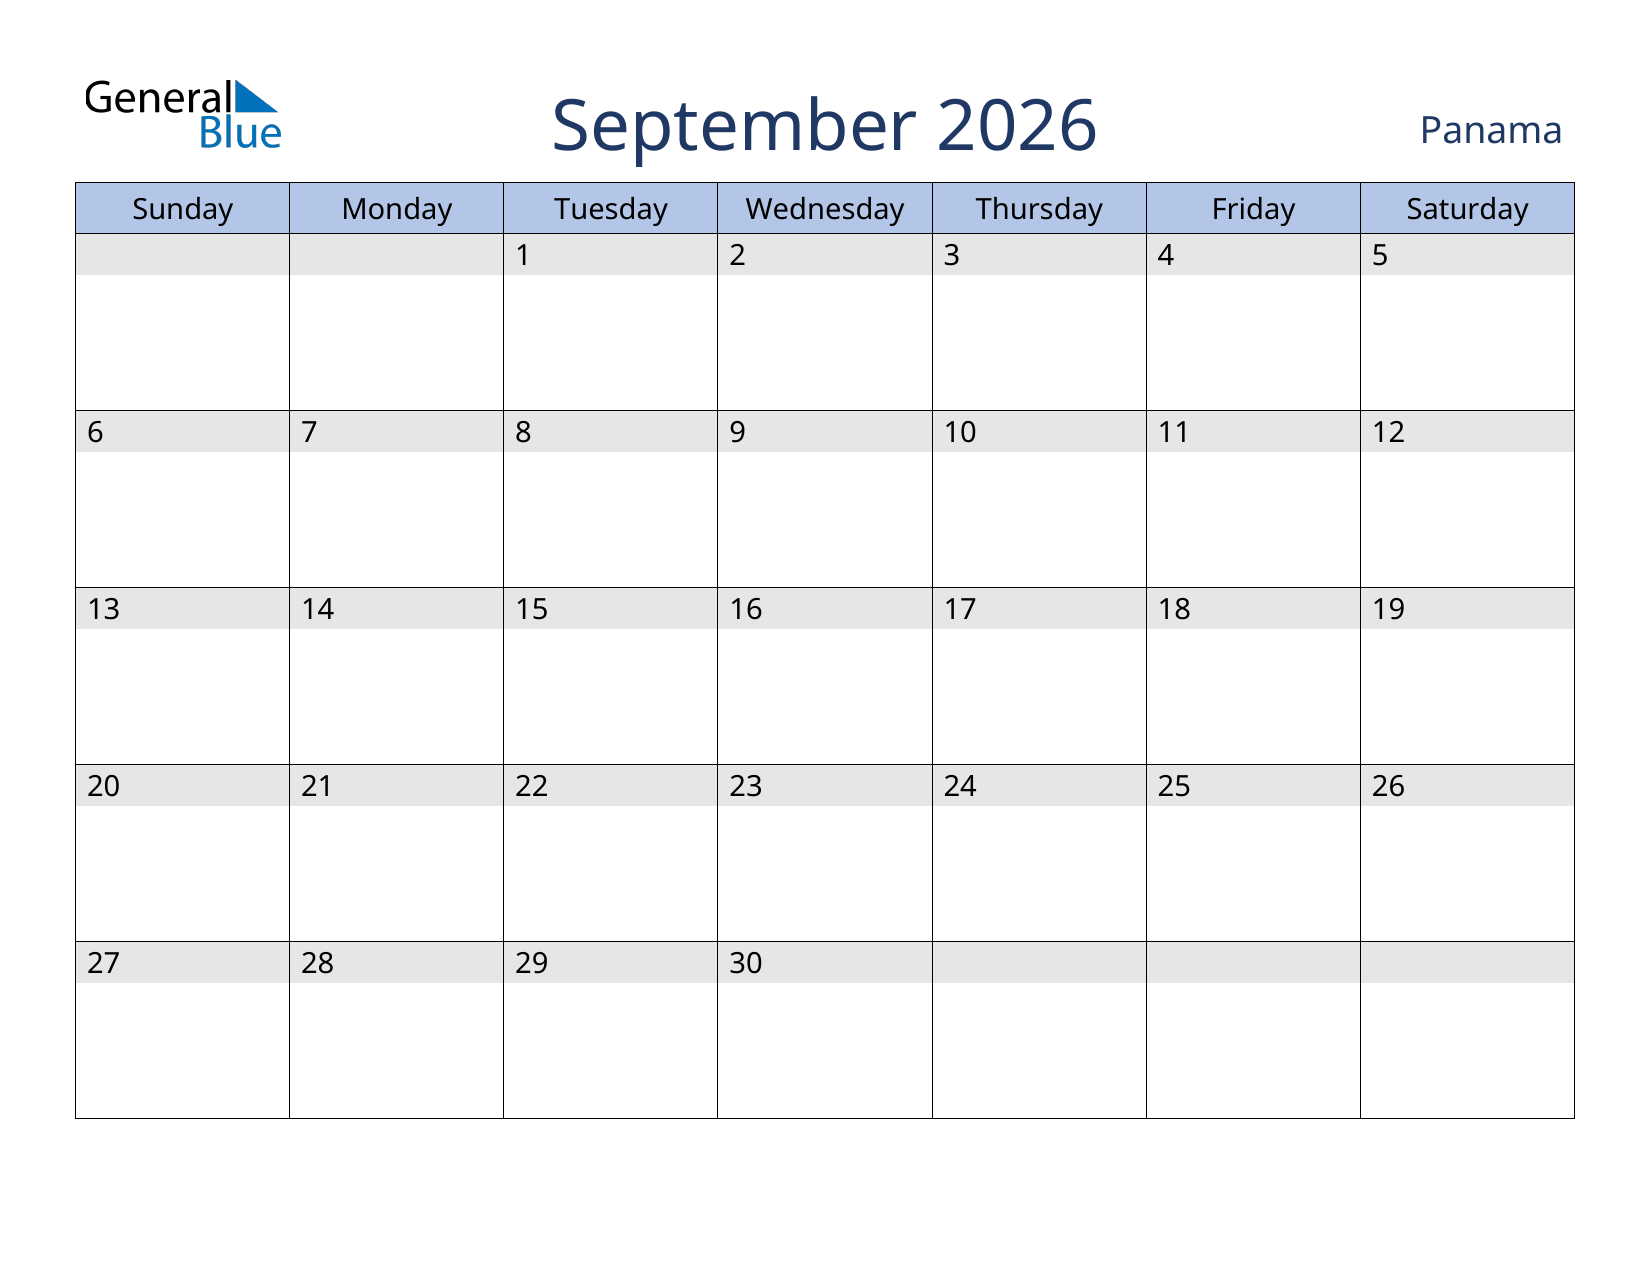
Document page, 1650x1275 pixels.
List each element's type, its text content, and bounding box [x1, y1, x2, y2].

table_cell [76, 275, 289, 410]
table_cell [1361, 983, 1574, 1118]
table_header September 2026 [504, 75, 1146, 182]
table_cell [933, 629, 1146, 764]
table_cell [933, 983, 1146, 1118]
table_cell Tuesday [504, 183, 717, 233]
table_header [76, 75, 503, 182]
table_cell [290, 452, 503, 587]
table_cell Saturday [1361, 183, 1574, 233]
table_cell [1147, 629, 1360, 764]
table_cell [76, 234, 289, 275]
table_cell [290, 806, 503, 941]
table_cell 2 [718, 234, 932, 275]
table_cell 4 [1147, 234, 1360, 275]
table_cell 6 [76, 411, 289, 452]
table_cell 20 [76, 765, 289, 806]
table_cell 18 [1147, 588, 1360, 629]
table_cell [718, 275, 932, 410]
table_cell [76, 806, 289, 941]
table_cell [718, 629, 932, 764]
table_cell [1361, 452, 1574, 587]
table_cell [933, 942, 1146, 983]
table_cell 1 [504, 234, 717, 275]
table_cell [504, 275, 717, 410]
table_cell 13 [76, 588, 289, 629]
table_cell 21 [290, 765, 503, 806]
table_cell [1147, 275, 1360, 410]
table_cell [1361, 629, 1574, 764]
table_cell 9 [718, 411, 932, 452]
table_cell [290, 983, 503, 1118]
table_cell 24 [933, 765, 1146, 806]
table_cell Sunday [76, 183, 289, 233]
table_cell [1147, 942, 1360, 983]
table_cell [933, 806, 1146, 941]
table_cell 17 [933, 588, 1146, 629]
table_header Panama [1146, 75, 1574, 182]
table_cell [1147, 452, 1360, 587]
table_cell [1147, 983, 1360, 1118]
table_cell Thursday [933, 183, 1146, 233]
table_cell [290, 629, 503, 764]
table_cell 25 [1147, 765, 1360, 806]
table_cell 10 [933, 411, 1146, 452]
table_cell [1361, 275, 1574, 410]
table_cell [504, 452, 717, 587]
table_cell [718, 452, 932, 587]
table_cell 16 [718, 588, 932, 629]
table_cell [290, 275, 503, 410]
table_cell 27 [76, 942, 289, 983]
table_cell [504, 806, 717, 941]
table_cell 14 [290, 588, 503, 629]
table_cell 28 [290, 942, 503, 983]
table_cell [933, 275, 1146, 410]
table_cell 8 [504, 411, 717, 452]
table_cell 26 [1361, 765, 1574, 806]
table_cell [1147, 806, 1360, 941]
table_cell [718, 806, 932, 941]
table_cell 29 [504, 942, 717, 983]
table_cell 5 [1361, 234, 1574, 275]
table_cell [504, 629, 717, 764]
table_cell 7 [290, 411, 503, 452]
table_cell [1361, 806, 1574, 941]
table_cell [1361, 942, 1574, 983]
table_cell Monday [290, 183, 503, 233]
table_cell [290, 234, 503, 275]
table_cell 23 [718, 765, 932, 806]
table_cell 22 [504, 765, 717, 806]
table_cell [76, 983, 289, 1118]
table_cell Friday [1147, 183, 1360, 233]
table_cell [504, 983, 717, 1118]
table_cell [933, 452, 1146, 587]
table_cell 3 [933, 234, 1146, 275]
table_cell 11 [1147, 411, 1360, 452]
table_cell 12 [1361, 411, 1574, 452]
table_cell [76, 629, 289, 764]
table_cell Wednesday [718, 183, 932, 233]
table_cell 15 [504, 588, 717, 629]
table_cell 19 [1361, 588, 1574, 629]
table_cell [718, 983, 932, 1118]
table_cell 30 [718, 942, 932, 983]
table_cell [76, 452, 289, 587]
picture [86, 80, 281, 148]
